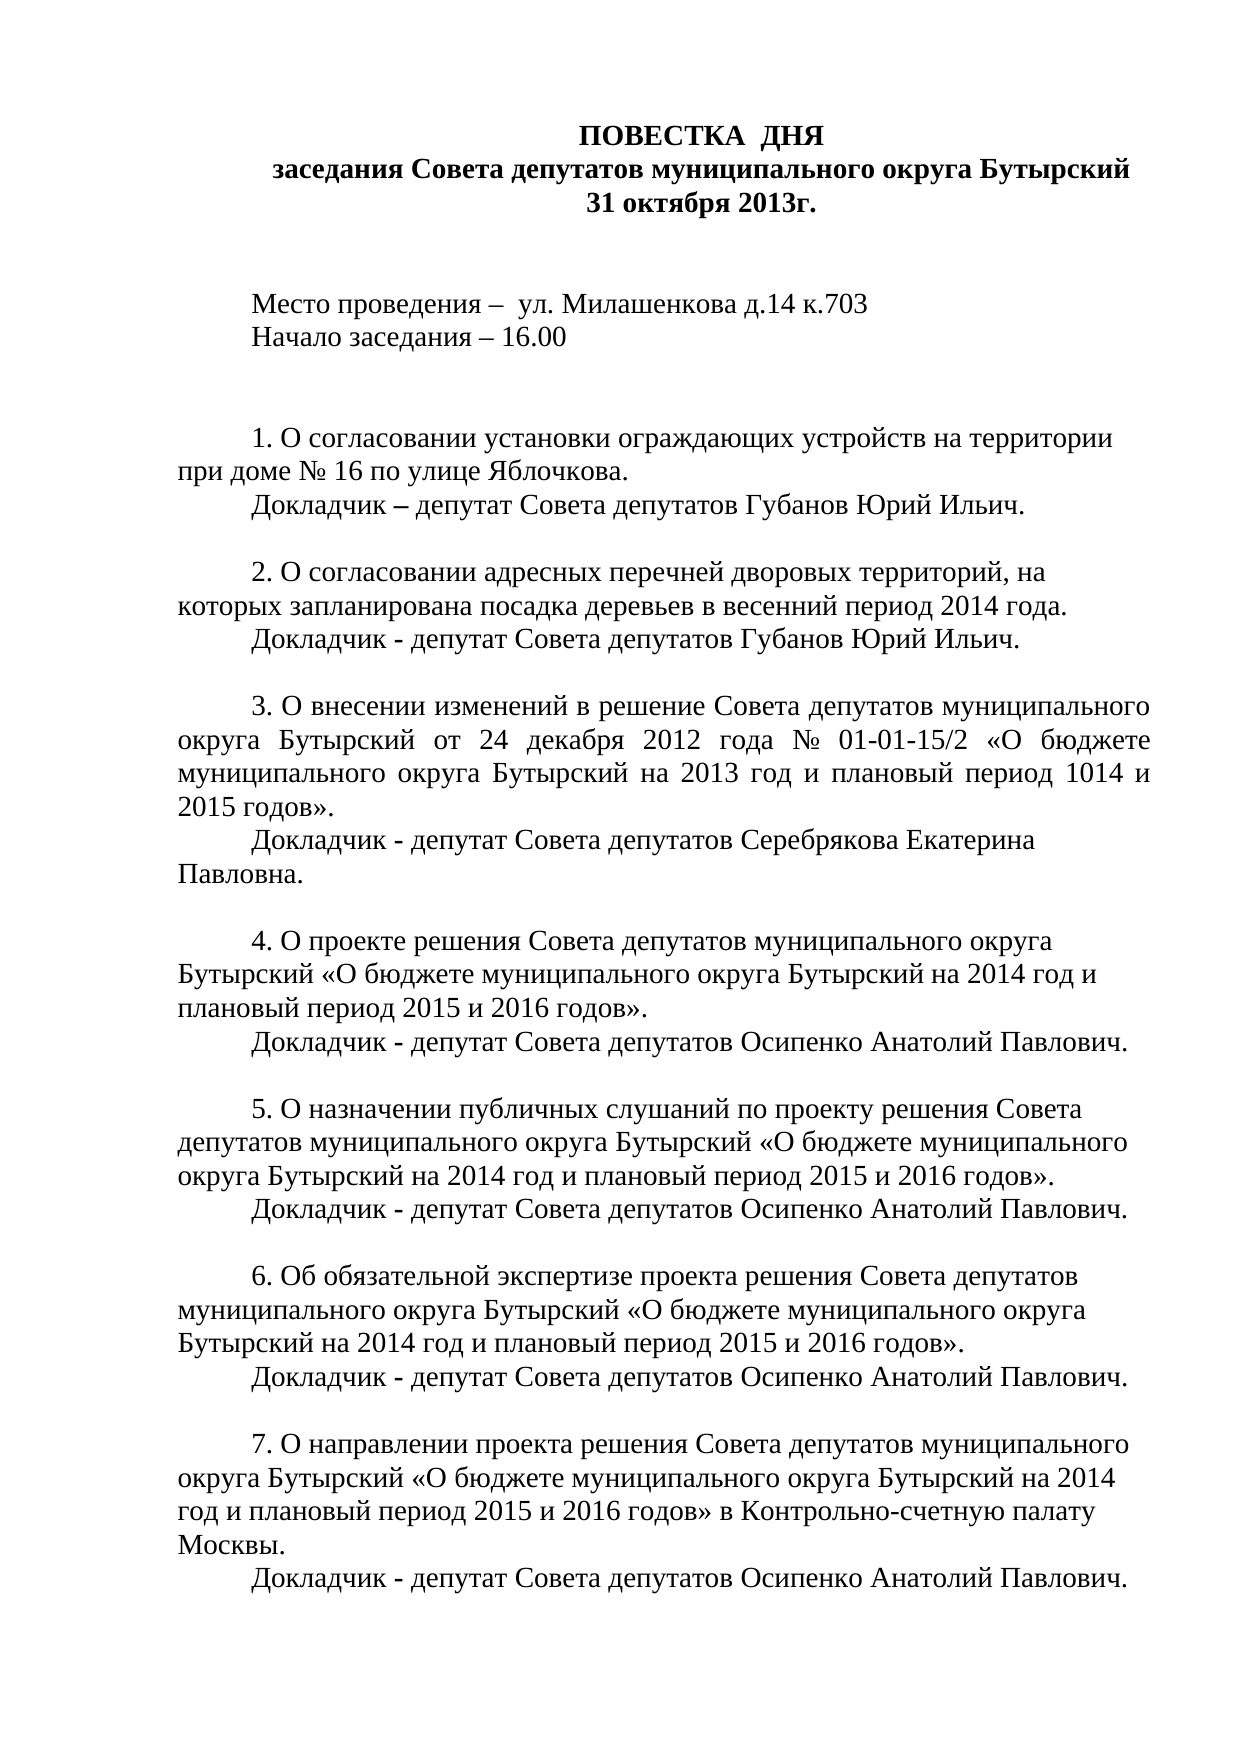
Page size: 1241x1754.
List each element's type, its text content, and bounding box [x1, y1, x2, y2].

text 5. О назначении публичных слушаний по проекту решения Совета депутатов муниципального округа Бутырский «О бюджете муниципального округа Бутырский на 2014 год и плановый период 2015 и 2016 годов». [177, 1091, 1152, 1191]
text Докладчик - депутат Совета депутатов Осипенко Анатолий Павлович. [177, 1359, 1152, 1393]
text Докладчик - депутат Совета депутатов Осипенко Анатолий Павлович. [177, 1191, 1152, 1225]
text Докладчик - депутат Совета депутатов Осипенко Анатолий Павлович. [177, 1024, 1152, 1057]
text 4. О проекте решения Совета депутатов муниципального округа Бутырский «О бюджете муниципального округа Бутырский на 2014 год и плановый период 2015 и 2016 годов». [177, 923, 1152, 1024]
text 6. Об обязательной экспертизе проекта решения Совета депутатов муниципального округа Бутырский «О бюджете муниципального округа Бутырский на 2014 год и плановый период 2015 и 2016 годов». [177, 1258, 1152, 1359]
text Докладчик - депутат Совета депутатов Губанов Юрий Ильич. [177, 621, 1152, 655]
text 7. О направлении проекта решения Совета депутатов муниципального округа Бутырский «О бюджете муниципального округа Бутырский на 2014 год и плановый период 2015 и 2016 годов» в Контрольно-счетную палату Москвы. [177, 1426, 1152, 1560]
text Место проведения – ул. Милашенкова д.14 к.703 [177, 286, 1152, 319]
text Начало заседания – 16.00 [177, 319, 1152, 353]
text Докладчик - депутат Совета депутатов Осипенко Анатолий Павлович. [177, 1560, 1152, 1594]
text заседания Совета депутатов муниципального округа Бутырский [177, 152, 1152, 185]
text 3. О внесении изменений в решение Совета депутатов муниципального округа Бутырский от 24 декабря 2012 года № 01-01-15/2 «О бюджете муниципального округа Бутырский на 2013 год и плановый период 1014 и 2015 годов». [177, 688, 1152, 822]
text Докладчик - депутат Совета депутатов Серебрякова Екатерина Павловна. [177, 822, 1152, 889]
text 1. О согласовании установки ограждающих устройств на территории при доме № 16 по улице Яблочкова. [177, 420, 1152, 487]
text Докладчик – депутат Совета депутатов Губанов Юрий Ильич. [177, 487, 1152, 521]
text 31 октября 2013г. [177, 185, 1152, 219]
text ПОВЕСТКА ДНЯ [177, 118, 1152, 152]
text 2. О согласовании адресных перечней дворовых территорий, на которых запланирована посадка деревьев в весенний период 2014 года. [177, 554, 1152, 621]
